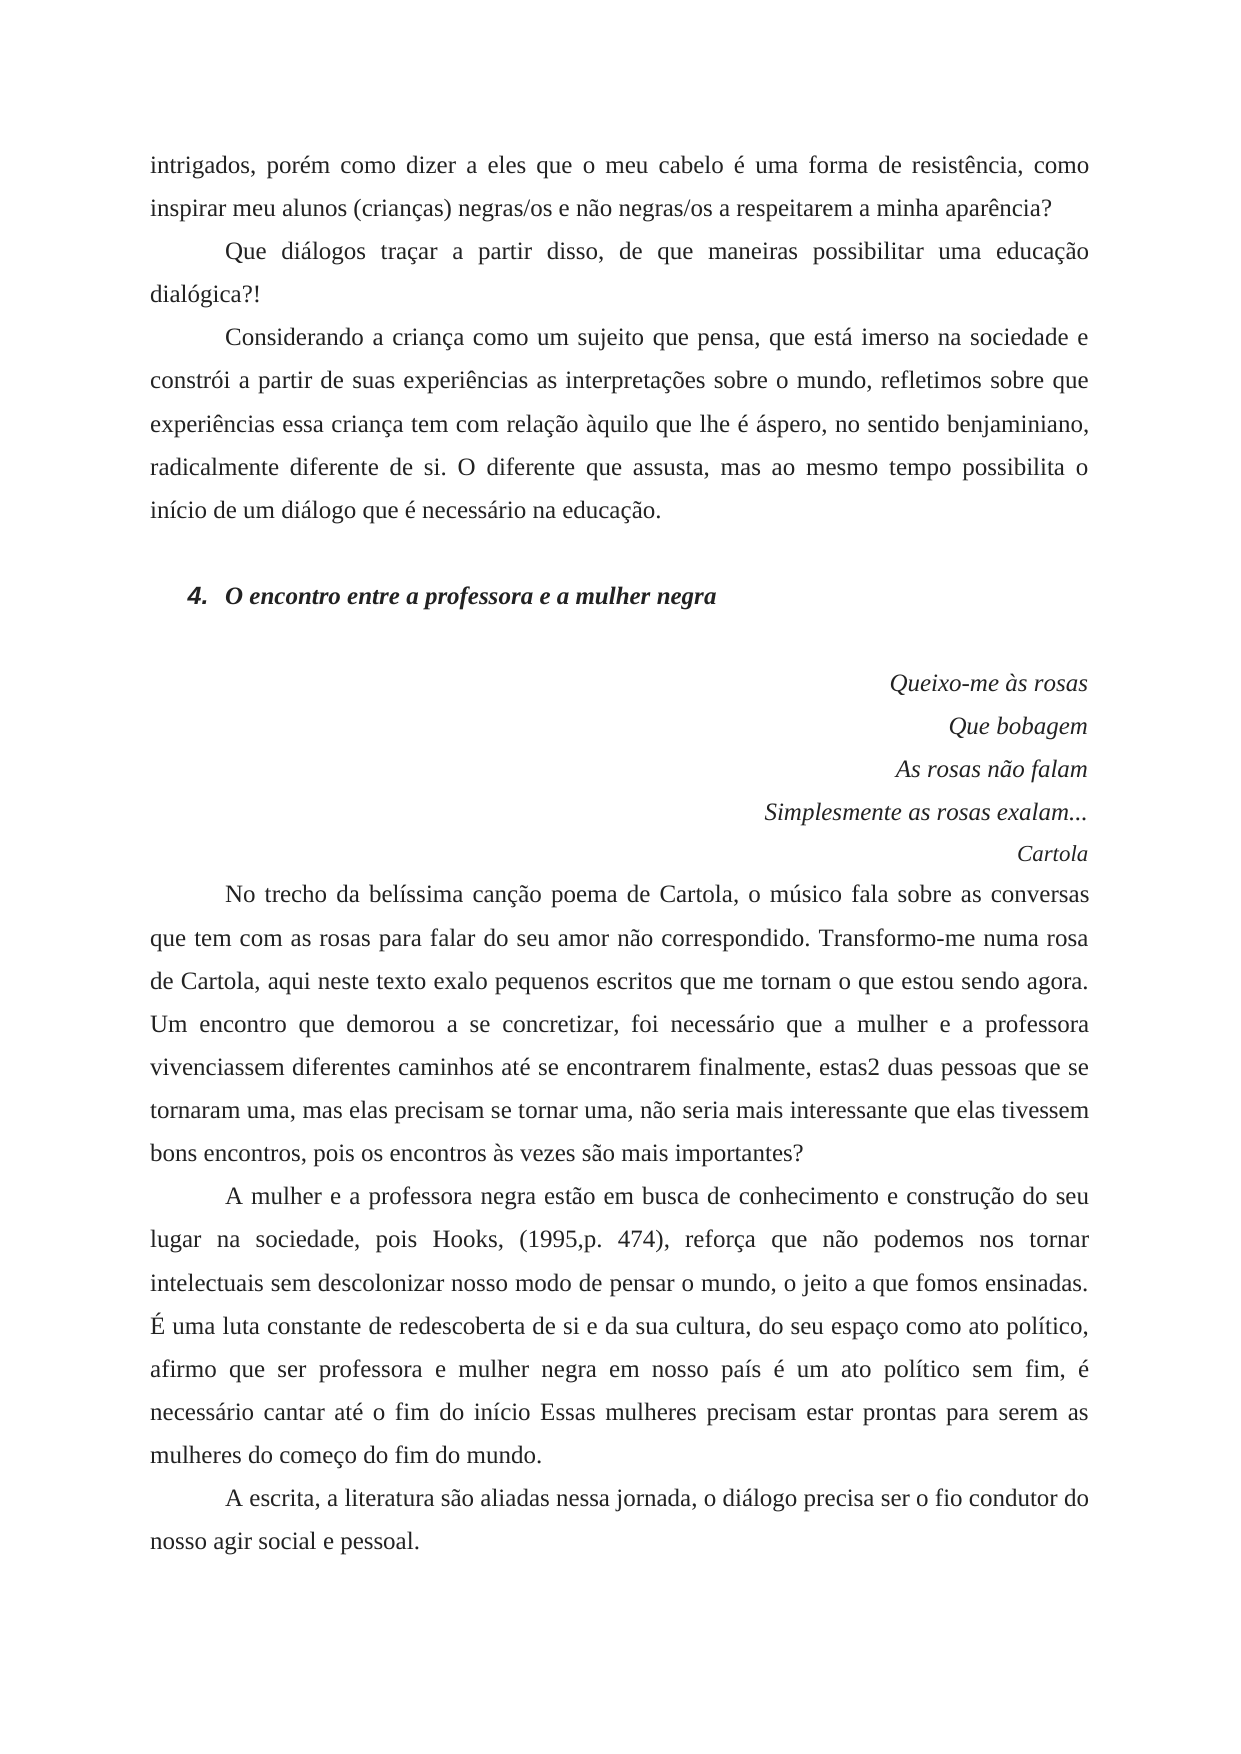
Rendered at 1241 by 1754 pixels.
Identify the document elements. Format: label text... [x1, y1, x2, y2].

text Que bobagem [150, 711, 1090, 739]
list O encontro entre a professora e a mulher negra [187, 581, 1090, 610]
text Considerando a criança como um sujeito que pensa, que está imerso na sociedade e constrói a partir de suas experiências as interpretações sobre o mundo, refletimos sobre que experiências essa criança tem com relação àquilo que lhe é áspero, no sentido benjaminiano, radicalmente diferente de si. O diferente que assusta, mas ao mesmo tempo possibilita o início de um diálogo que é necessário na educação. [150, 322, 1090, 524]
text Simplesmente as rosas exalam... [150, 797, 1090, 826]
text A mulher e a professora negra estão em busca de conhecimento e construção do seu lugar na sociedade, pois Hooks, (1995,p. 474), reforça que não podemos nos tornar intelectuais sem descolonizar nosso modo de pensar o mundo, o jeito a que fomos ensinadas. É uma luta constante de redescoberta de si e da sua cultura, do seu espaço como ato político, afirmo que ser professora e mulher negra em nosso país é um ato político sem fim, é necessário cantar até o fim do início Essas mulheres precisam estar prontas para serem as mulheres do começo do fim do mundo. [150, 1181, 1090, 1469]
text Que diálogos traçar a partir disso, de que maneiras possibilitar uma educação dialógica?! [150, 236, 1090, 308]
text No trecho da belíssima canção poema de Cartola, o músico fala sobre as conversas que tem com as rosas para falar do seu amor não correspondido. Transformo-me numa rosa de Cartola, aqui neste texto exalo pequenos escritos que me tornam o que estou sendo agora. Um encontro que demorou a se concretizar, foi necessário que a mulher e a professora vivenciassem diferentes caminhos até se encontrarem finalmente, estas2 duas pessoas que se tornaram uma, mas elas precisam se tornar uma, não seria mais interessante que elas tivessem bons encontros, pois os encontros às vezes são mais importantes? [150, 879, 1090, 1167]
text Cartola [150, 840, 1090, 866]
text As rosas não falam [150, 754, 1090, 783]
text A escrita, a literatura são aliadas nessa jornada, o diálogo precisa ser o fio condutor do nosso agir social e pessoal. [150, 1483, 1090, 1555]
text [150, 150, 1090, 222]
text Queixo-me às rosas [150, 668, 1090, 696]
